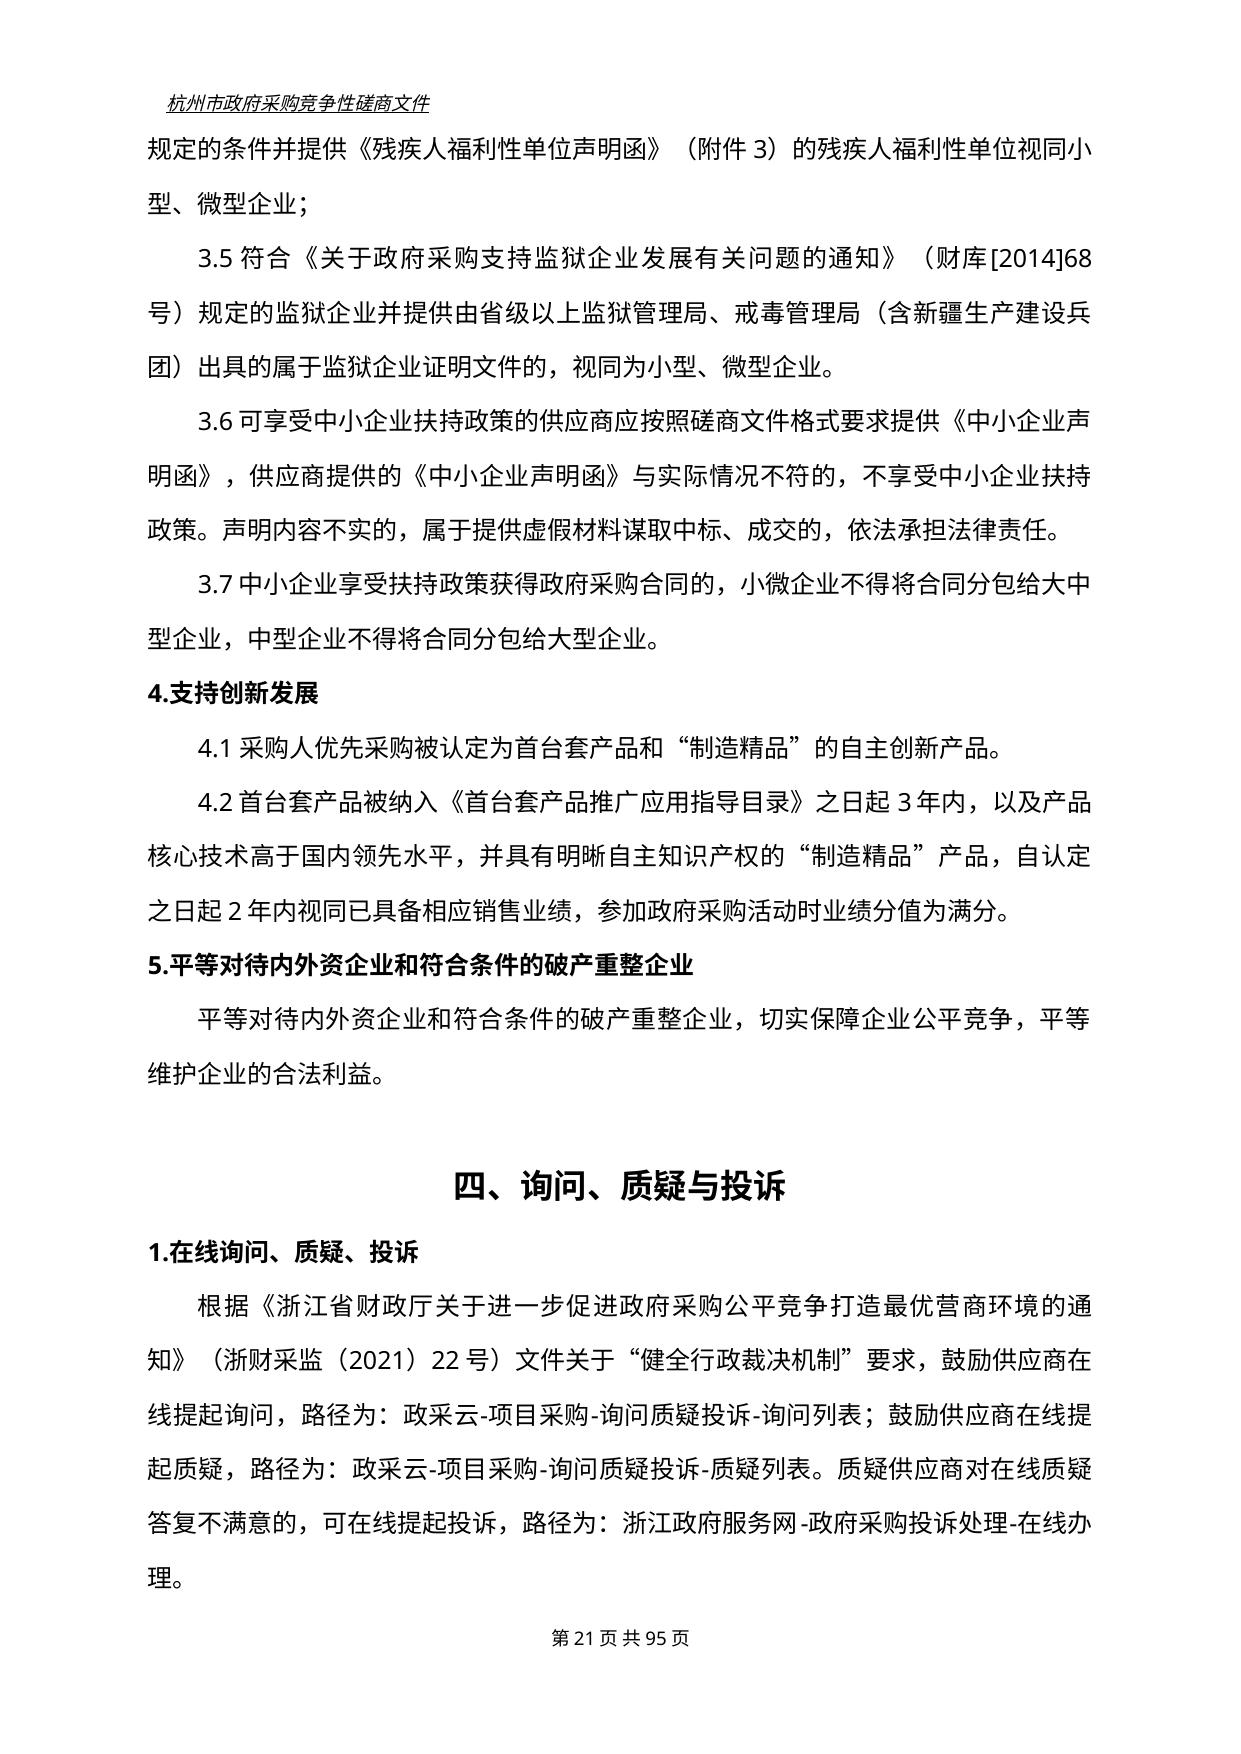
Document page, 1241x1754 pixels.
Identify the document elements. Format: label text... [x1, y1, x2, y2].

text 根据《浙江省财政厅关于进一步促进政府采购公平竞争打造最优营商环境的通知》（浙财采监（2021）22号）文件关于“健全行政裁决机制”要求，鼓励供应商在线提起询问，路径为：政采云-项目采购-询问质疑投诉-询问列表；鼓励供应商在线提起质疑，路径为：政采云-项目采购-询问质疑投诉-质疑列表。质疑供应商对在线质疑答复不满意的，可在线提起投诉，路径为：浙江政府服务网-政府采购投诉处理-在线办理。 [148, 1286, 1092, 1594]
text 平等对待内外资企业和符合条件的破产重整企业，切实保障企业公平竞争，平等维护企业的合法利益。 [148, 1000, 1092, 1091]
text 1.在线询问、质疑、投诉 [148, 1232, 1092, 1268]
text 5.平等对待内外资企业和符合条件的破产重整企业 [148, 946, 1092, 982]
text 4.支持创新发展 [148, 674, 1092, 710]
text 3.6可享受中小企业扶持政策的供应商应按照磋商文件格式要求提供《中小企业声明函》，供应商提供的《中小企业声明函》与实际情况不符的，不享受中小企业扶持政策。声明内容不实的，属于提供虚假材料谋取中标、成交的，依法承担法律责任。 [148, 402, 1092, 547]
text 四、询问、质疑与投诉 [148, 1160, 1092, 1208]
text 3.5符合《关于政府采购支持监狱企业发展有关问题的通知》（财库[2014]68号）规定的监狱企业并提供由省级以上监狱管理局、戒毒管理局（含新疆生产建设兵团）出具的属于监狱企业证明文件的，视同为小型、微型企业。 [148, 239, 1092, 384]
text 4.2首台套产品被纳入《首台套产品推广应用指导目录》之日起3年内，以及产品核心技术高于国内领先水平，并具有明晰自主知识产权的“制造精品”产品，自认定之日起2年内视同已具备相应销售业绩，参加政府采购活动时业绩分值为满分。 [148, 782, 1092, 927]
text 4.1 采购人优先采购被认定为首台套产品和“制造精品”的自主创新产品。 [148, 728, 1092, 764]
text 3.7中小企业享受扶持政策获得政府采购合同的，小微企业不得将合同分包给大中型企业，中型企业不得将合同分包给大型企业。 [148, 565, 1092, 656]
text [148, 130, 1092, 221]
